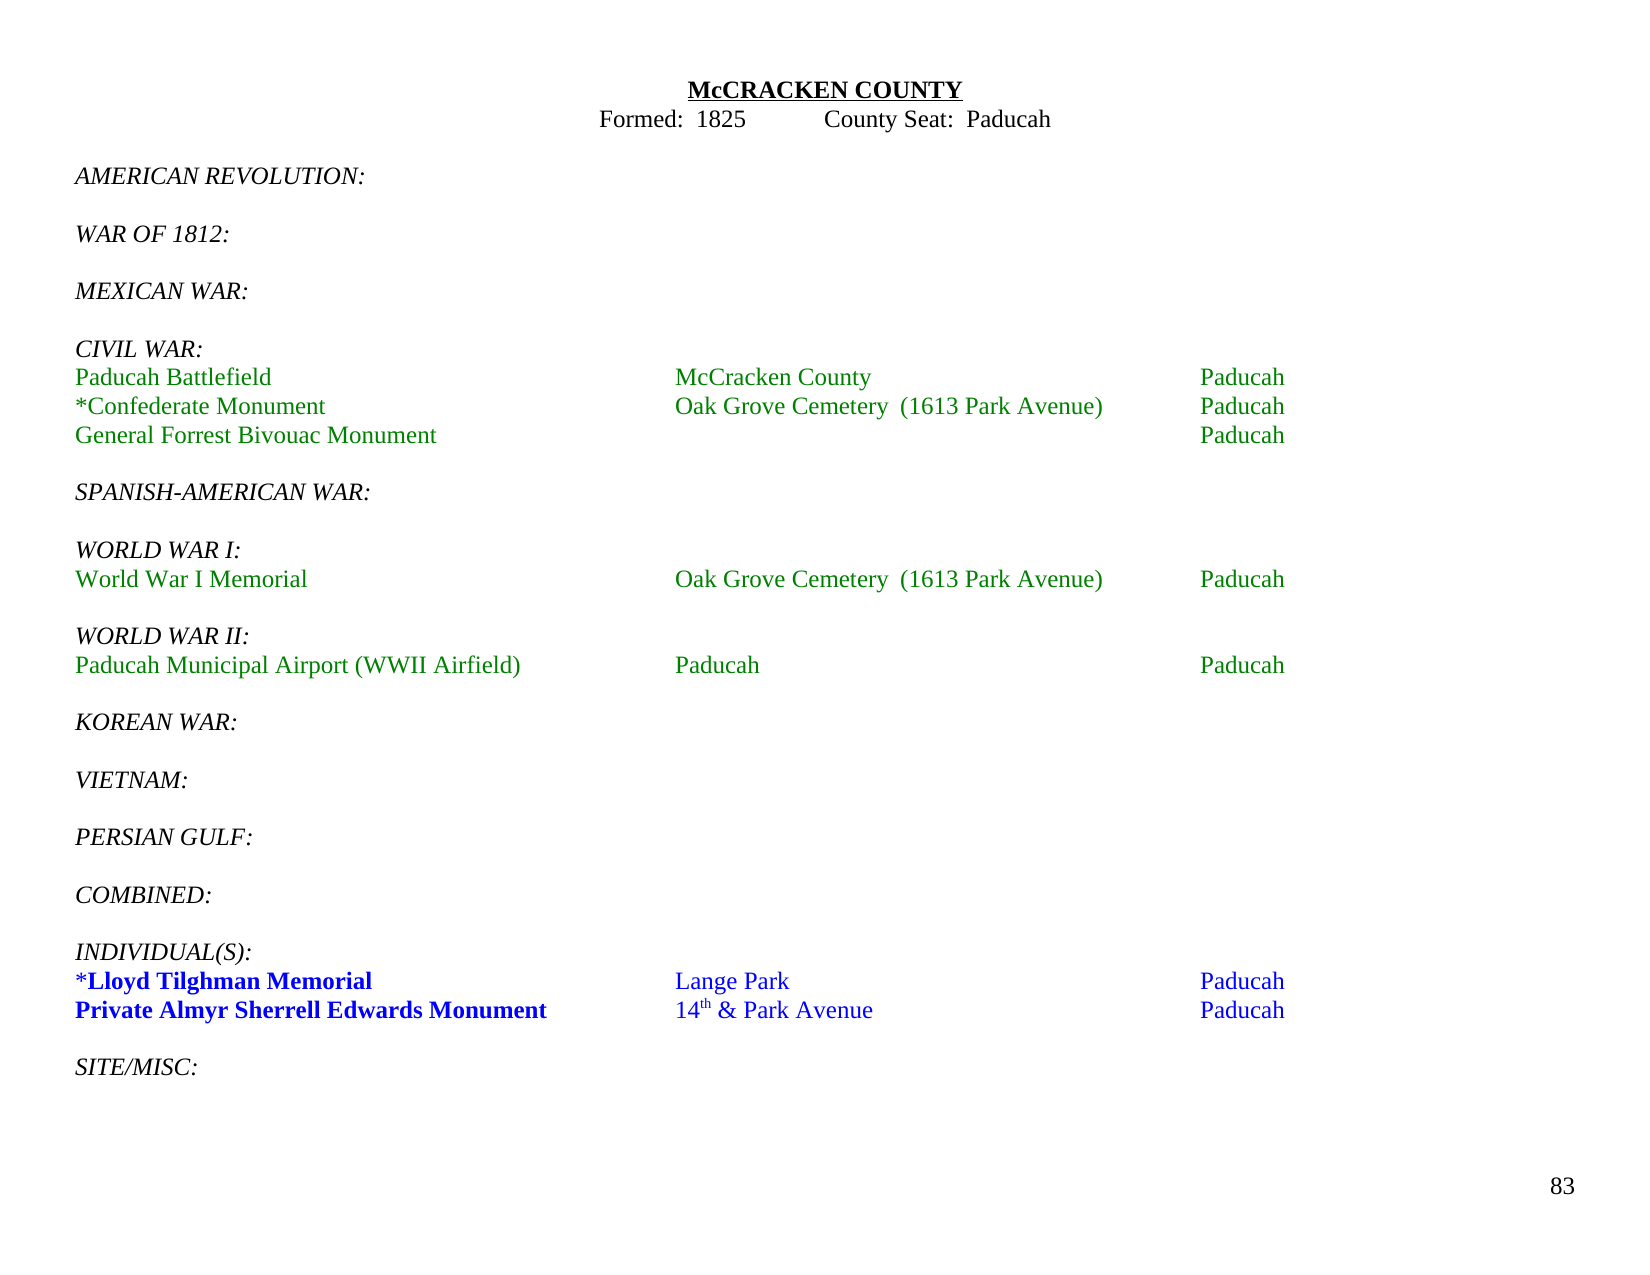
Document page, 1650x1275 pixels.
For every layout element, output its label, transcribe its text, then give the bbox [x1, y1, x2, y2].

text : [75, 765, 1575, 794]
text COMBINED: [75, 880, 1575, 909]
text WAR OF 1812: [75, 219, 1575, 247]
text AMERICAN REVOLUTION: [75, 161, 1575, 190]
text SPANISH-AMERICAN WAR: [75, 477, 1575, 506]
text WORLD WAR I: [75, 535, 1575, 564]
text World War I Memorial () [75, 564, 1575, 592]
text CIVIL WAR: [75, 334, 1575, 362]
text SITE/MISC: [75, 1052, 1575, 1110]
text (WWII Airfield) [75, 650, 1575, 679]
text : [75, 822, 1575, 851]
text KOREAN WAR: [75, 707, 1575, 736]
text WORLD WAR II: [75, 621, 1575, 650]
text Battlefield [75, 362, 1575, 391]
text * () [75, 391, 1575, 420]
text 14th & [75, 995, 1575, 1024]
text INDIVIDUAL(S): *Lloyd Tilghman Memorial [75, 937, 1575, 995]
text Formed: 1825 County Seat: [75, 104, 1575, 132]
text MEXICAN WAR: [75, 276, 1575, 305]
